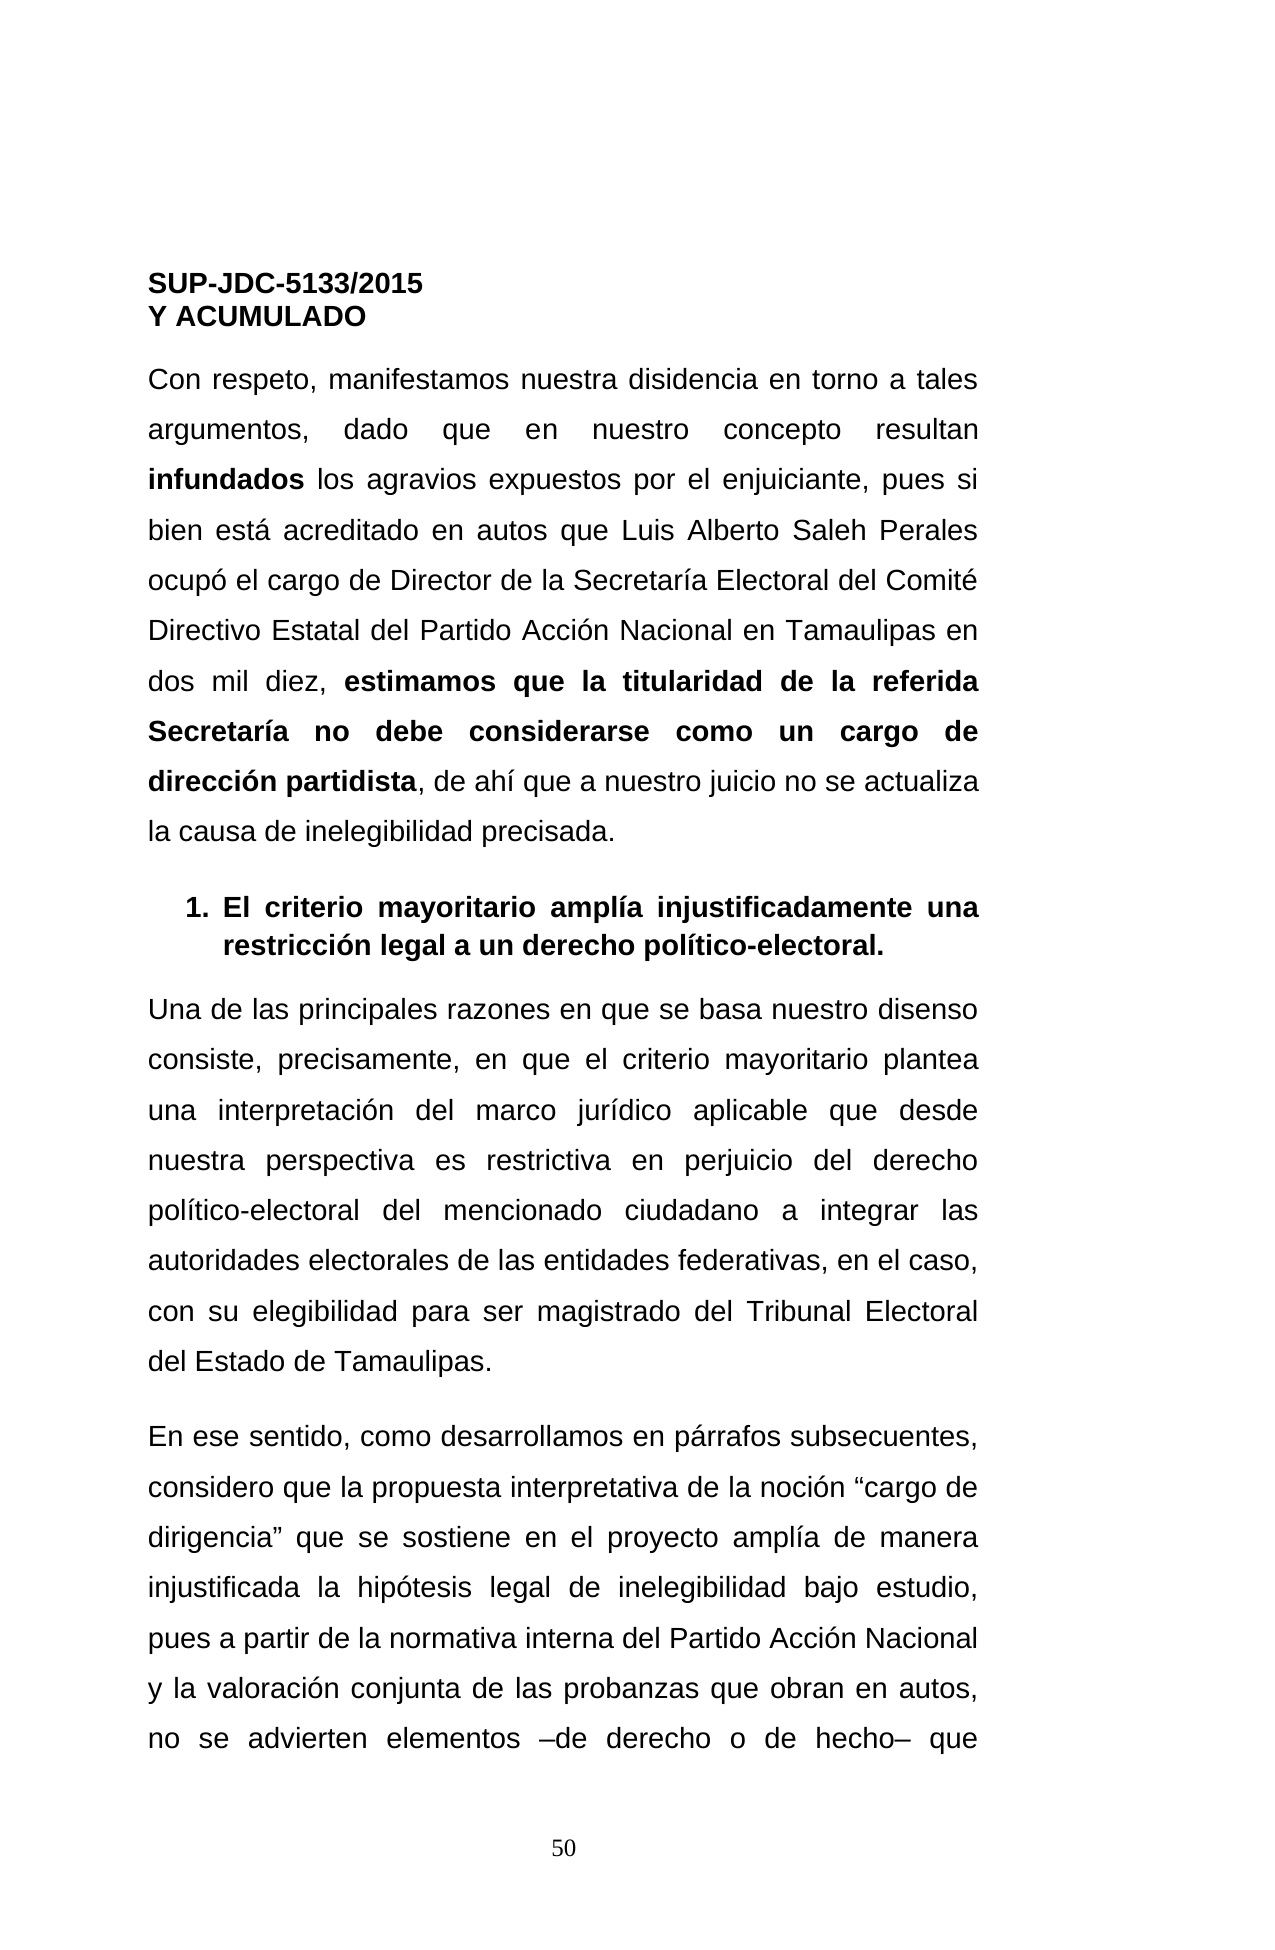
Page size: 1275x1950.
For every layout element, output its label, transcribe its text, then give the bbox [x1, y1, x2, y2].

text Una de las principales razones en que se basa nuestro disenso consiste, precisamente, en que el criterio mayoritario plantea una interpretación del marco jurídico aplicable que desde nuestra perspectiva es restrictiva en perjuicio del derecho político-electoral del mencionado ciudadano a integrar las autoridades electorales de las entidades federativas, en el caso, con su elegibilidad para ser magistrado del Tribunal Electoral del Estado de Tamaulipas. [148, 992, 980, 1378]
list El criterio mayoritario amplía injustificadamente una restricción legal a un derecho político-electoral. [185, 890, 980, 962]
text Con respeto, manifestamos nuestra disidencia en torno a tales argumentos, dado que en nuestro concepto resultan infundados los agravios expuestos por el enjuiciante, pues si bien está acreditado en autos que Luis Alberto Saleh Perales ocupó el cargo de Director de la Secretaría Electoral del Comité Directivo Estatal del Partido Acción Nacional en Tamaulipas en dos mil diez, estimamos que la titularidad de la referida Secretaría no debe considerarse como un cargo de dirección partidista, de ahí que a nuestro juicio no se actualiza la causa de inelegibilidad precisada. [148, 362, 980, 848]
